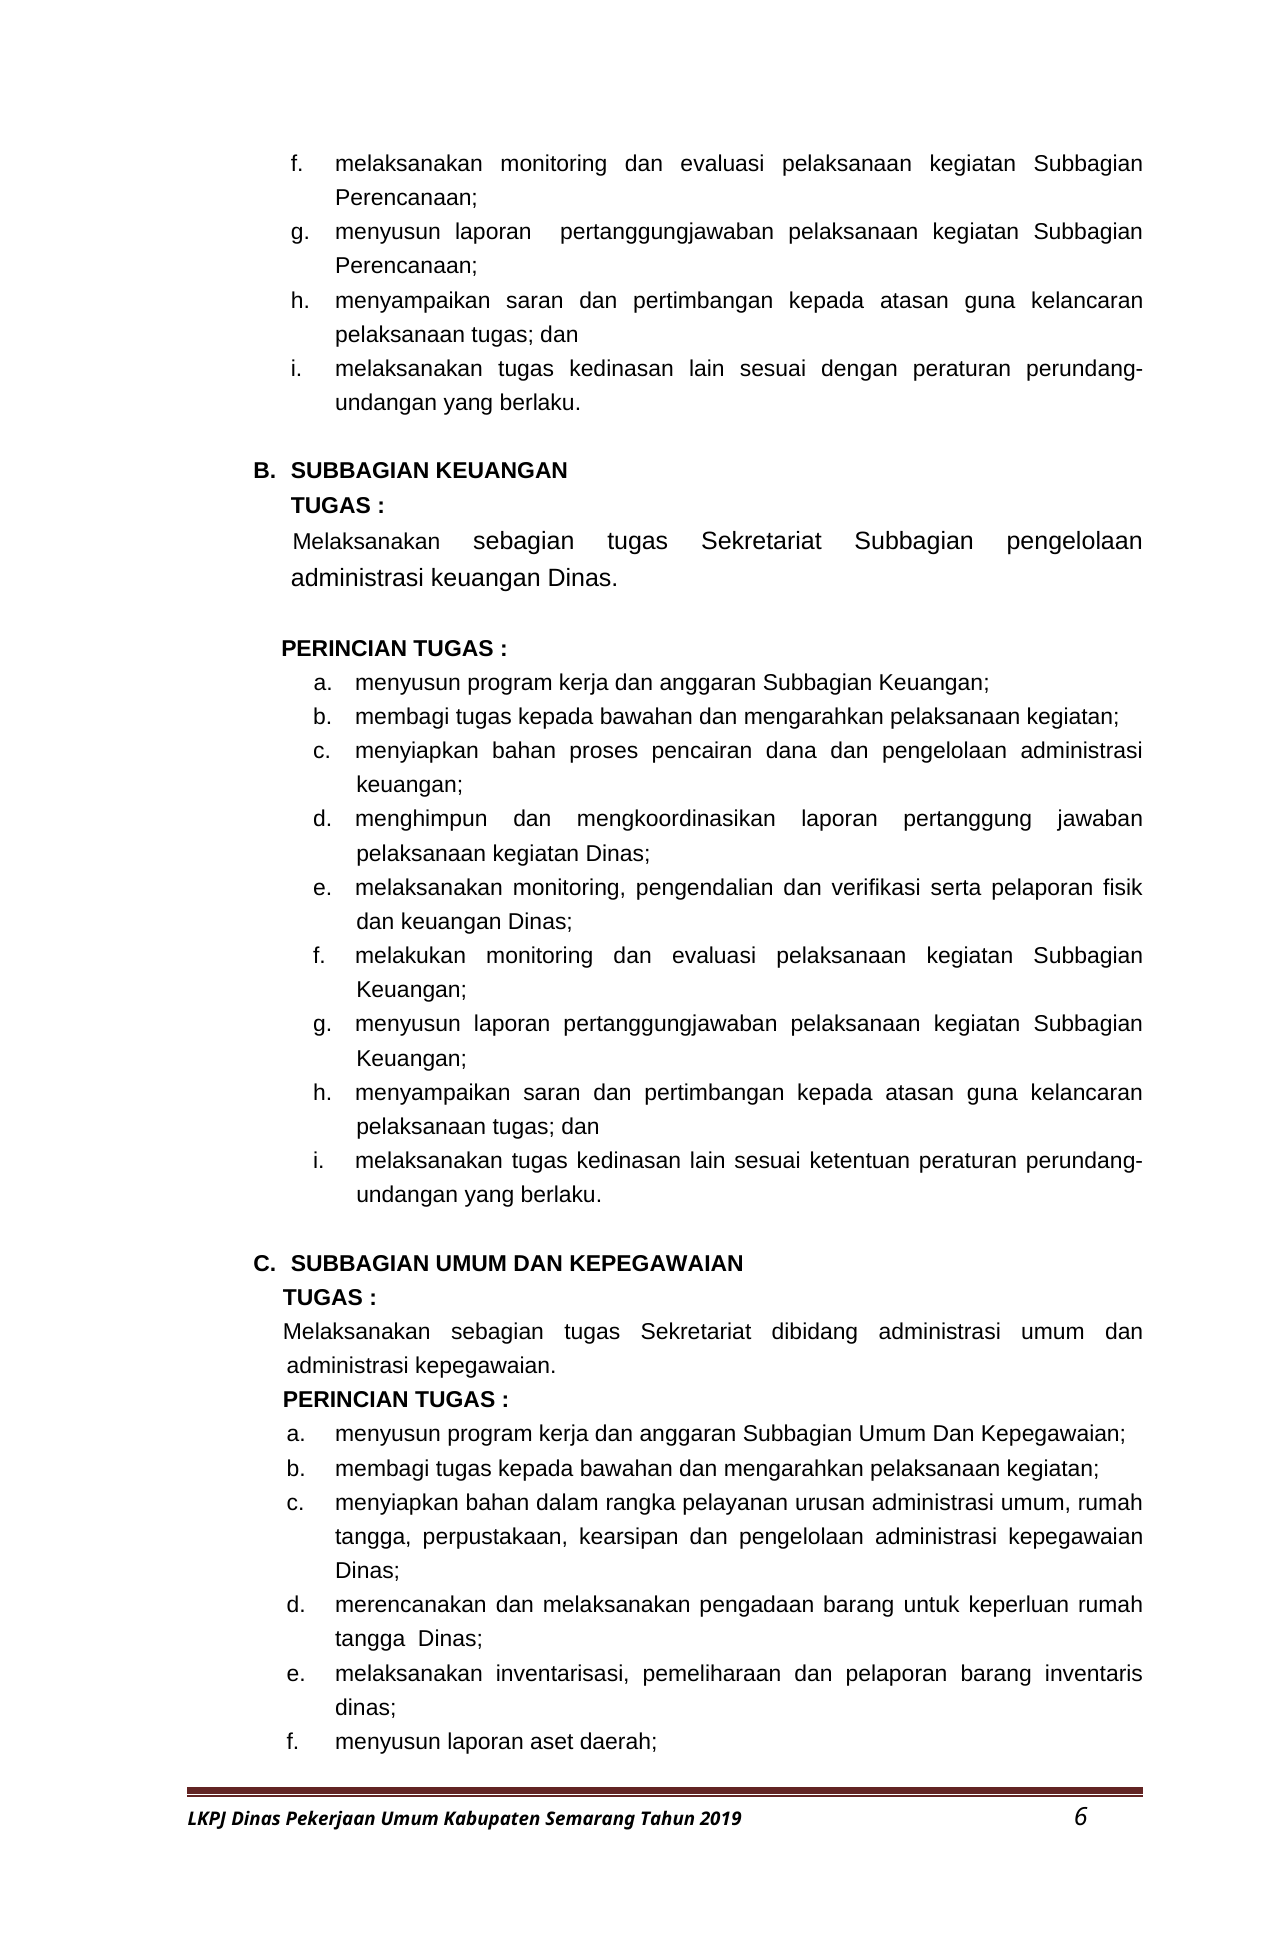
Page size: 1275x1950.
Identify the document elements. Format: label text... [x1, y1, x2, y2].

list membagi tugas kepada bawahan dan mengarahkan pelaksanaan kegiatan; [286, 1454, 1143, 1481]
list melakukan monitoring dan evaluasi pelaksanaan kegiatan Subbagian Keuangan; [313, 942, 1143, 1003]
list melaksanakan tugas kedinasan lain sesuai dengan peraturan perundang-undangan yang berlaku. [291, 355, 1143, 416]
list PERINCIAN TUGAS : [281, 634, 1143, 661]
text Melaksanakan sebagian tugas Sekretariat Subbagian pengelolaan administrasi keuangan Dinas. [291, 526, 1143, 592]
list menyusun laporan aset daerah; [286, 1728, 1143, 1754]
list menyusun laporan pertanggungjawaban pelaksanaan kegiatan Subbagian Perencanaan; [291, 218, 1143, 279]
list melaksanakan inventarisasi, pemeliharaan dan pelaporan barang inventaris dinas; [286, 1659, 1143, 1720]
subtitle SUBBAGIAN UMUM DAN KEPEGAWAIAN [253, 1249, 1143, 1276]
text TUGAS : [283, 1284, 1143, 1310]
list TUGAS : [291, 492, 1143, 518]
list menyiapkan bahan dalam rangka pelayanan urusan administrasi umum, rumah tangga, perpustakaan, kearsipan dan pengelolaan administrasi kepegawaian Dinas; [286, 1489, 1143, 1583]
list menyusun laporan pertanggungjawaban pelaksanaan kegiatan Subbagian Keuangan; [313, 1010, 1143, 1071]
list menghimpun dan mengkoordinasikan laporan pertanggung jawaban pelaksanaan kegiatan Dinas; [313, 805, 1143, 866]
list menyusun program kerja dan anggaran Subbagian Umum Dan Kepegawaian; [286, 1420, 1143, 1447]
text Melaksanakan sebagian tugas Sekretariat dibidang administrasi umum dan administrasi kepegawaian. [283, 1318, 1143, 1378]
list menyampaikan saran dan pertimbangan kepada atasan guna kelancaran pelaksanaan tugas; dan [291, 287, 1143, 347]
text PERINCIAN TUGAS : [283, 1386, 1143, 1413]
list menyampaikan saran dan pertimbangan kepada atasan guna kelancaran pelaksanaan tugas; dan [313, 1079, 1143, 1139]
list melaksanakan monitoring, pengendalian dan verifikasi serta pelaporan fisik dan keuangan Dinas; [313, 874, 1143, 934]
list melaksanakan tugas kedinasan lain sesuai ketentuan peraturan perundang-undangan yang berlaku. [313, 1147, 1143, 1208]
list membagi tugas kepada bawahan dan mengarahkan pelaksanaan kegiatan; [313, 703, 1143, 729]
list menyusun program kerja dan anggaran Subbagian Keuangan; [313, 669, 1143, 695]
subtitle SUBBAGIAN KEUANGAN [253, 457, 1143, 484]
list menyiapkan bahan proses pencairan dana dan pengelolaan administrasi keuangan; [313, 737, 1143, 798]
list melaksanakan monitoring dan evaluasi pelaksanaan kegiatan Subbagian Perencanaan; [291, 150, 1143, 211]
list merencanakan dan melaksanakan pengadaan barang untuk keperluan rumah tangga Dinas; [286, 1591, 1143, 1652]
